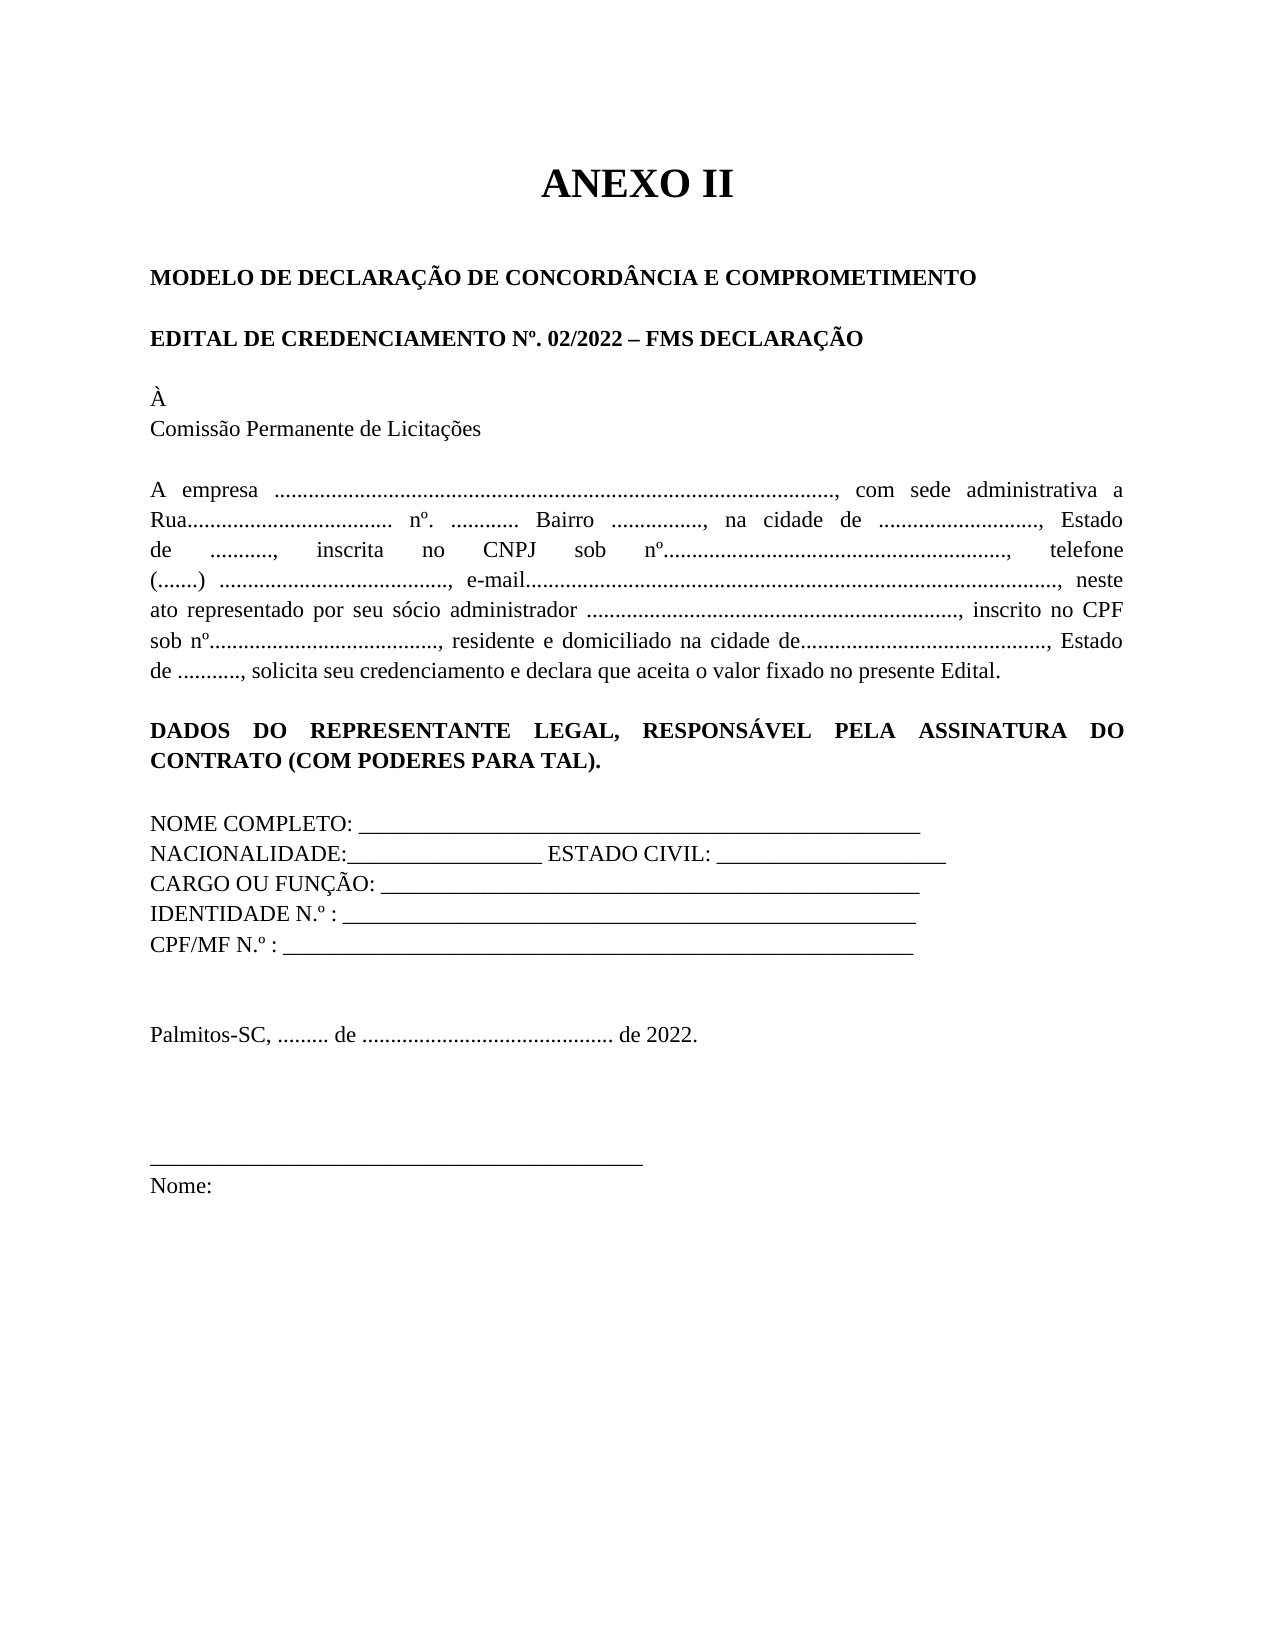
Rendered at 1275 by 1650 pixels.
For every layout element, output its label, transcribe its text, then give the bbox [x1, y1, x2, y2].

text CPF/MF N.º : _______________________________________________________ [150, 931, 1125, 957]
text CARGO OU FUNÇÃO: _______________________________________________ [150, 870, 1125, 897]
text Comissão Permanente de Licitações [150, 415, 1125, 442]
text NOME COMPLETO: _________________________________________________ [150, 810, 1125, 836]
text À [150, 385, 1125, 411]
text Nome: [150, 1172, 1125, 1199]
text IDENTIDADE N.º : __________________________________________________ [150, 901, 1125, 927]
text EDITAL DE CREDENCIAMENTO Nº. 02/2022 – FMS DECLARAÇÃO [150, 324, 1125, 351]
text A empresa .................................................................................................., com sede administrativa a Rua.................................... nº. ............ Bairro ................, na cidade de ............................, Estado de ..........., inscrita no CNPJ sob nº............................................................, telefone (.......) ........................................, e-mail............................................................................................., neste ato representado por seu sócio administrador ................................................................., inscrito no CPF sob nº........................................, residente e domiciliado na cidade de..........................................., Estado de ..........., solicita seu credenciamento e declara que aceita o valor fixado no presente Edital. [150, 476, 1125, 683]
text Palmitos-SC, ......... de ............................................ de 2022. [150, 1021, 1125, 1048]
text MODELO DE DECLARAÇÃO DE CONCORDÂNCIA E COMPROMETIMENTO [150, 264, 1125, 291]
text NACIONALIDADE:_________________ ESTADO CIVIL: ____________________ [150, 840, 1125, 866]
text DADOS DO REPRESENTANTE LEGAL, RESPONSÁVEL PELA ASSINATURA DO CONTRATO (COM PODERES PARA TAL). [150, 717, 1125, 774]
text ___________________________________________ [150, 1142, 1125, 1168]
text ANEXO II [150, 158, 1125, 206]
